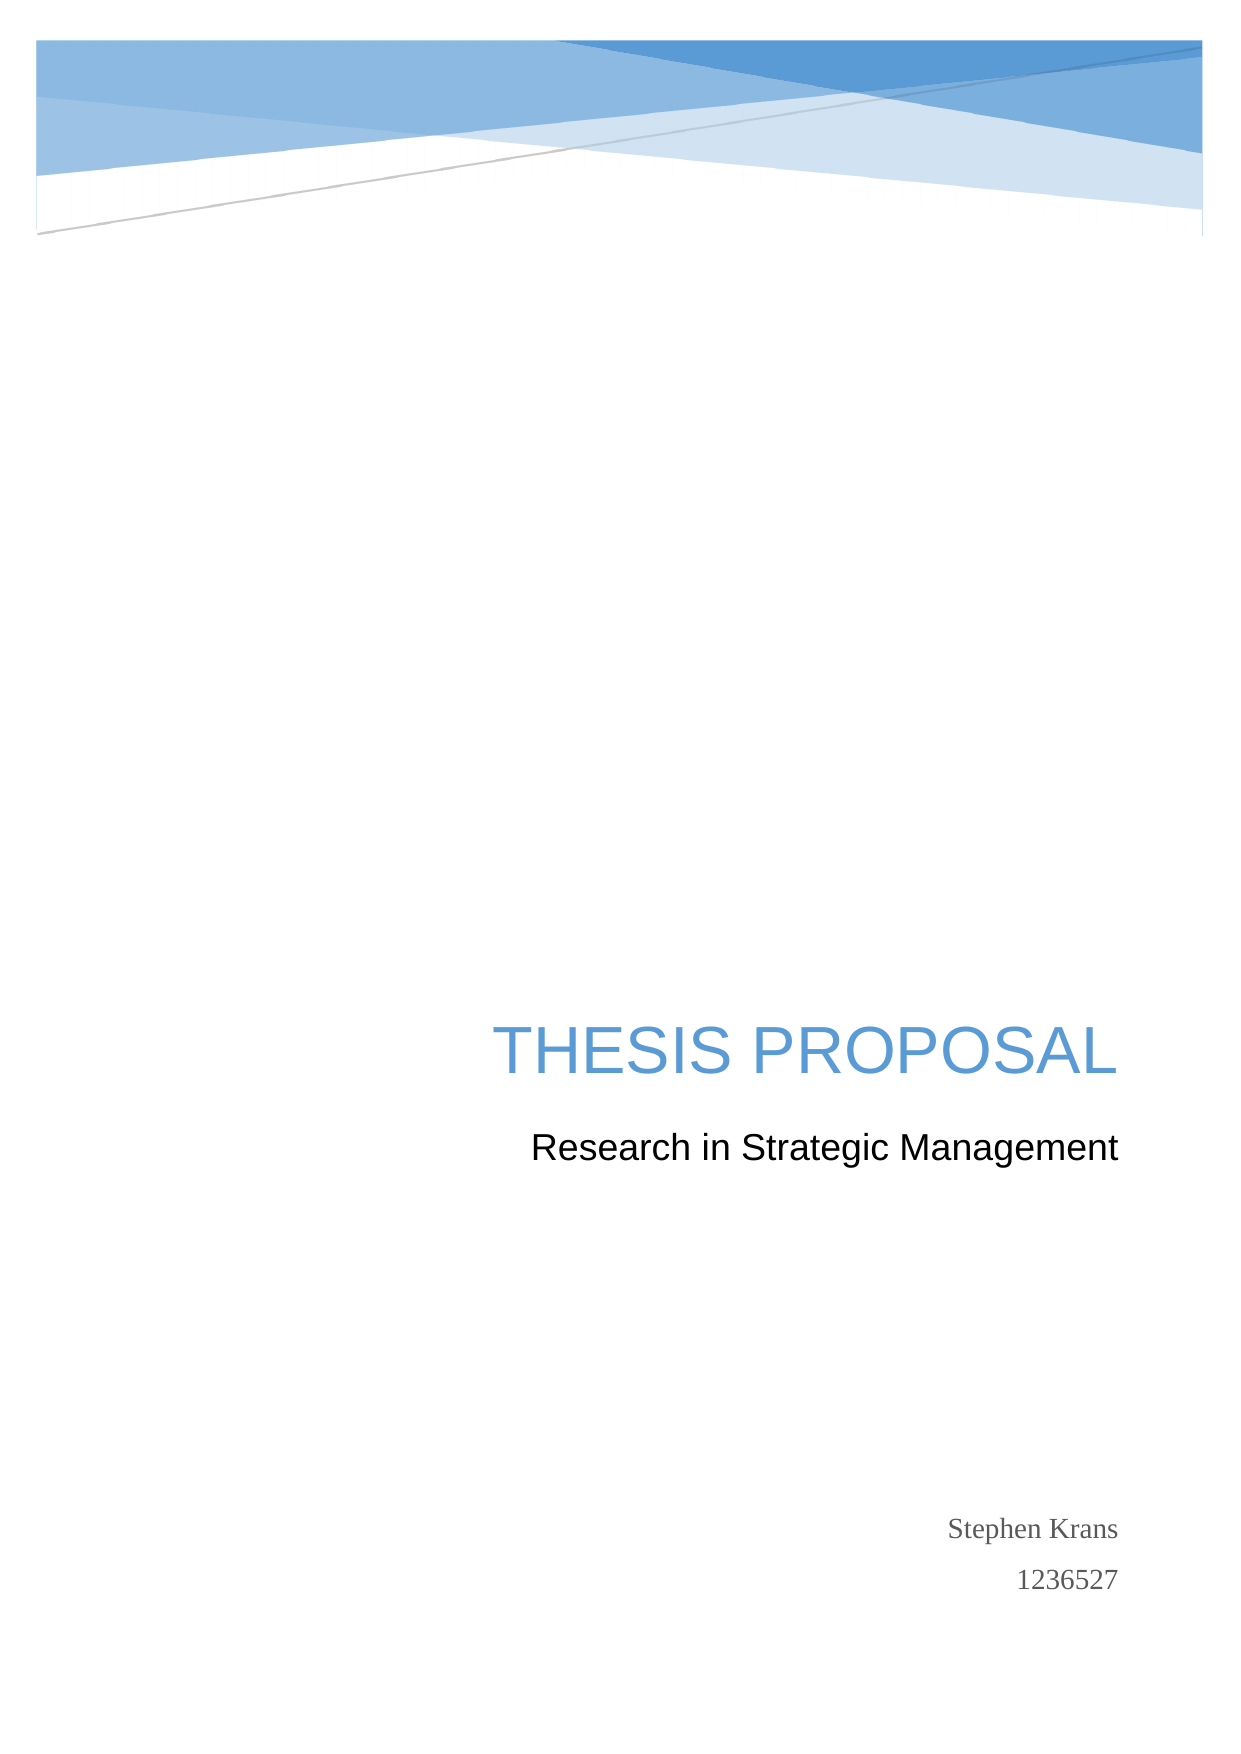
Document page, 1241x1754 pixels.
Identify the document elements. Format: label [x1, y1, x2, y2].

picture [36, 40, 1203, 251]
